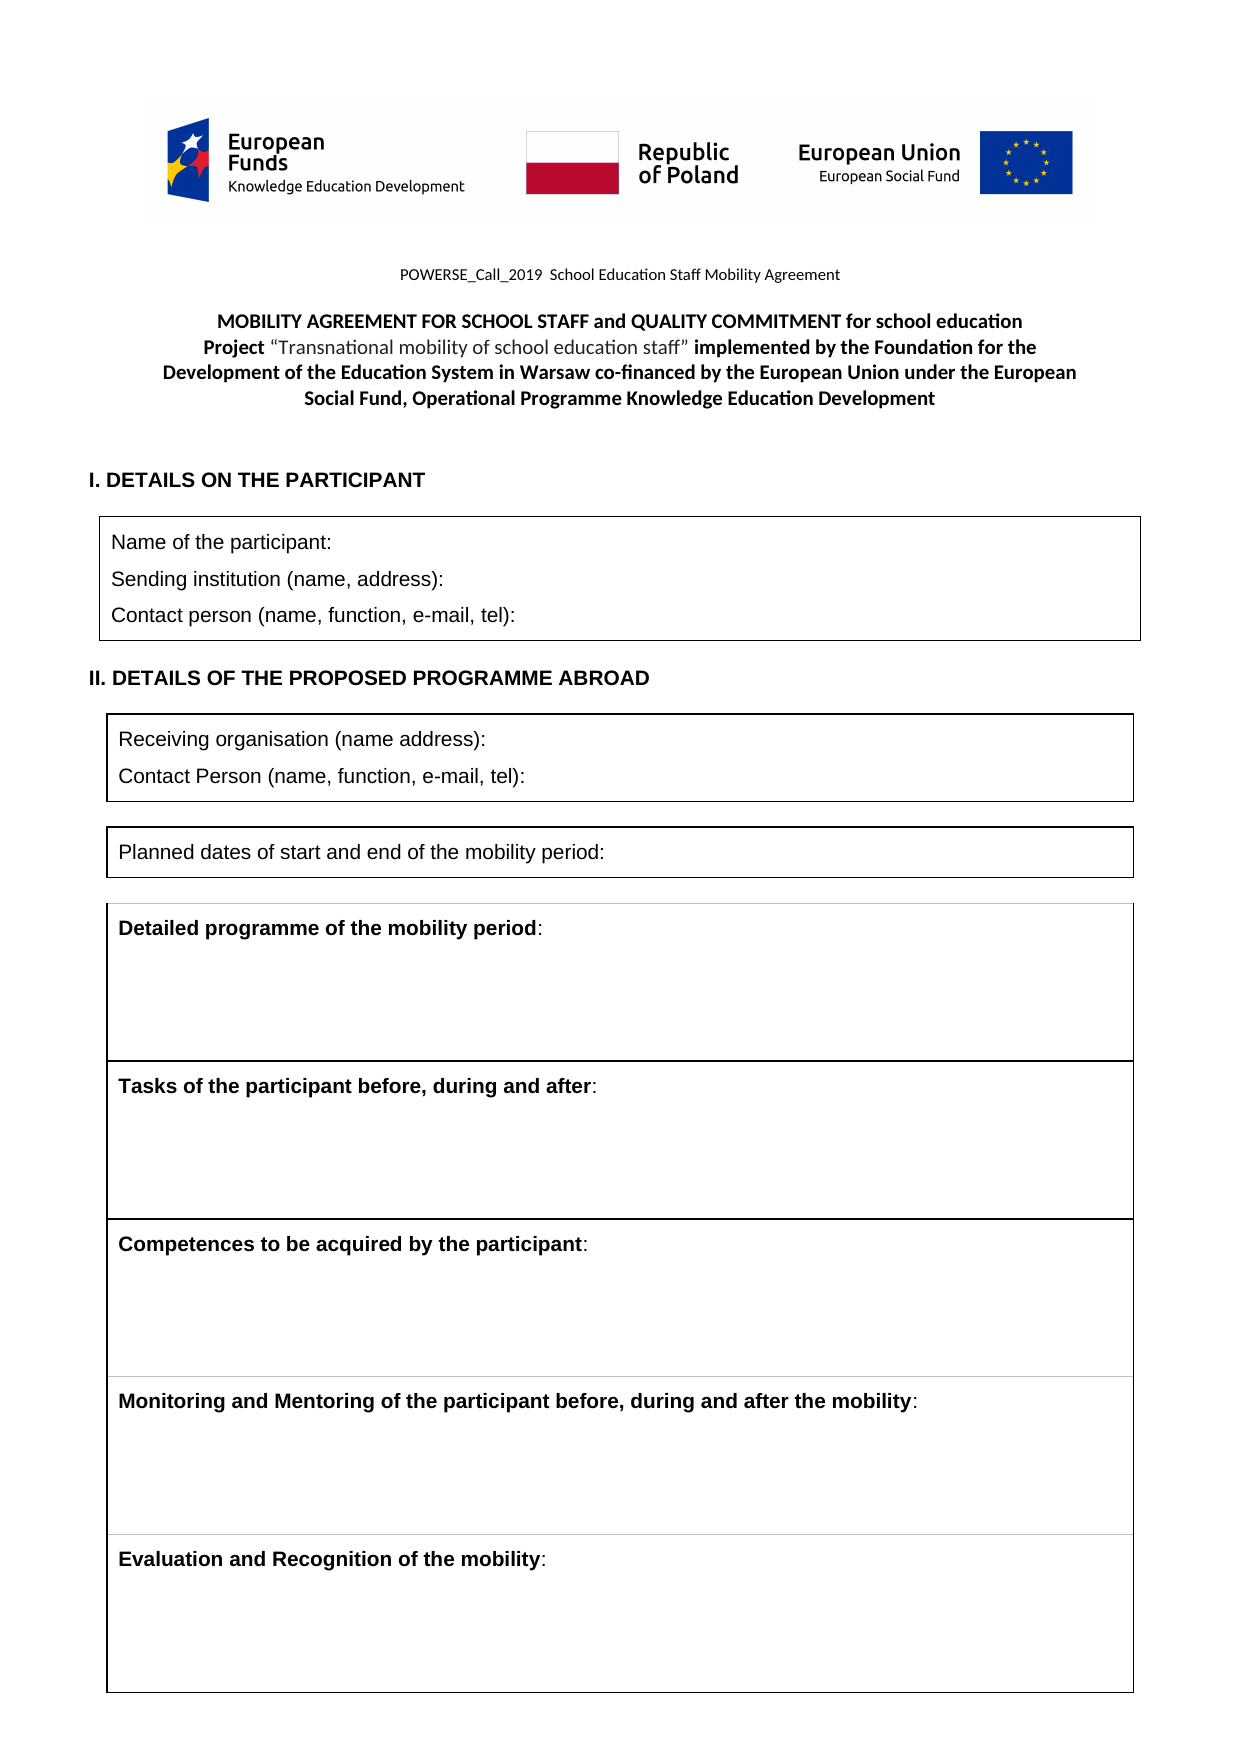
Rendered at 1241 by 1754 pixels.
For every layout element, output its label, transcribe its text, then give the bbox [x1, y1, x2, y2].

table_header Name of the participant: Sending institution (name, address): Contact person (name, function, e-mail, tel): [100, 517, 1140, 640]
text Project “Transnational mobility of school education staff” implemented by the Foundation for the Development of the Education System in Warsaw co-financed by the European Union under the European Social Fund, Operational Programme Knowledge Education Development [148, 334, 1092, 410]
text I. DETAILS ON THE PARTICIPANT [89, 468, 1092, 492]
text II. DETAILS OF THE PROPOSED PROGRAMME ABROAD [89, 665, 1092, 689]
table_cell Monitoring and Mentoring of the participant before, during and after the mobility: [108, 1377, 1133, 1534]
table_header Receiving organisation (name address): Contact Person (name, function, e-mail, tel): [108, 715, 1133, 801]
table_header Planned dates of start and end of the mobility period: [108, 828, 1133, 877]
table_header Detailed programme of the mobility period: [108, 904, 1133, 1060]
table_cell Evaluation and Recognition of the mobility: [108, 1535, 1133, 1691]
picture [147, 97, 1093, 223]
table_cell Tasks of the participant before, during and after: [108, 1062, 1133, 1218]
table_cell Competences to be acquired by the participant: [108, 1220, 1133, 1376]
text MOBILITY AGREEMENT FOR SCHOOL STAFF and QUALITY COMMITMENT for school education [148, 308, 1092, 334]
